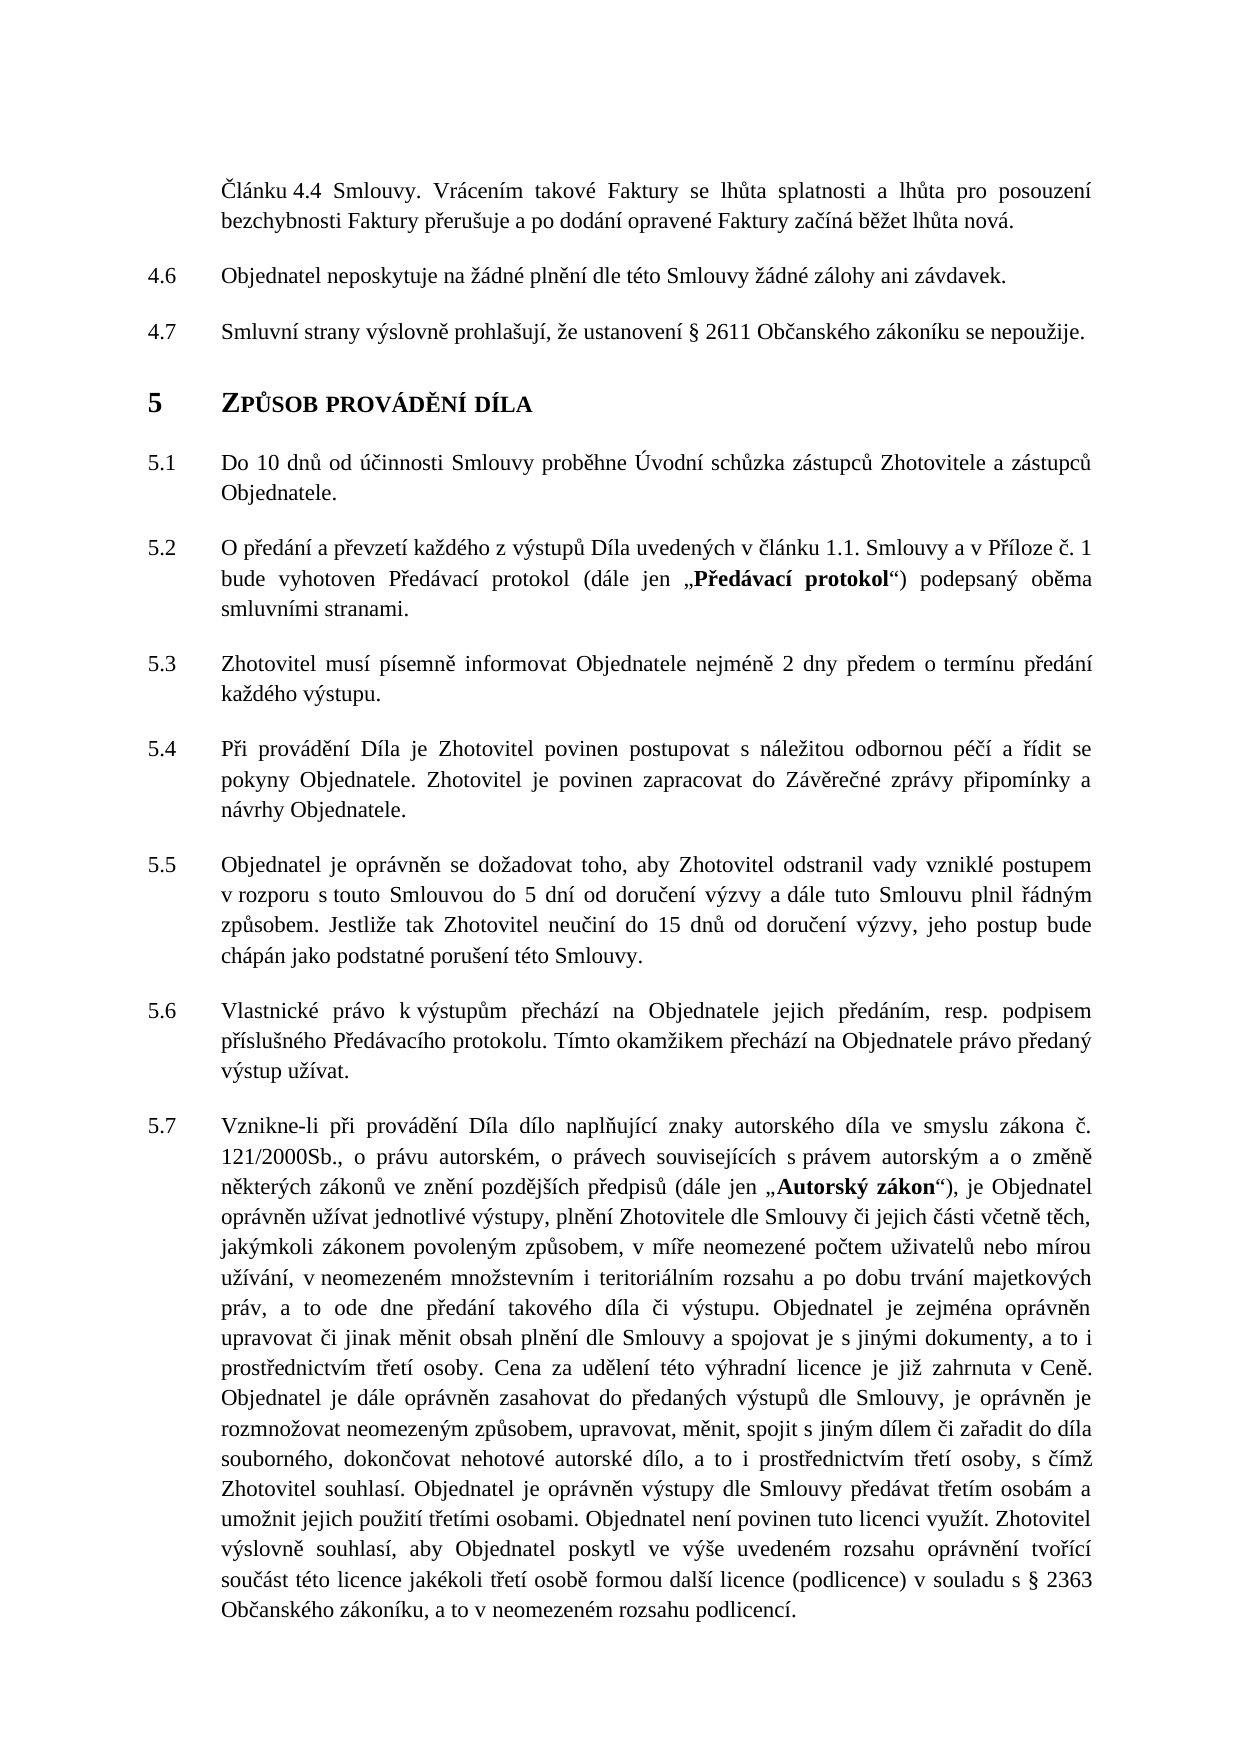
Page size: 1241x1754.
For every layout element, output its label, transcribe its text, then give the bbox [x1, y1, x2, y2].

list Vlastnické právo k výstupům přechází na Objednatele jejich předáním, resp. podpisem příslušného Předávacího protokolu. Tímto okamžikem přechází na Objednatele právo předaný výstup užívat. [148, 997, 1093, 1084]
list Vznikne-li při provádění Díla dílo naplňující znaky autorského díla ve smyslu zákona č. 121/2000Sb., o právu autorském, o právech souvisejících s právem autorským a o změně některých zákonů ve znění pozdějších předpisů (dále jen „Autorský zákon“), je Objednatel oprávněn užívat jednotlivé výstupy, plnění Zhotovitele dle Smlouvy či jejich části včetně těch, jakýmkoli zákonem povoleným způsobem, v míře neomezené počtem uživatelů nebo mírou užívání, v neomezeném množstevním i teritoriálním rozsahu a po dobu trvání majetkových práv, a to ode dne předání takového díla či výstupu. Objednatel je zejména oprávněn upravovat či jinak měnit obsah plnění dle Smlouvy a spojovat je s jinými dokumenty, a to i prostřednictvím třetí osoby. Cena za udělení této výhradní licence je již zahrnuta v Ceně. Objednatel je dále oprávněn zasahovat do předaných výstupů dle Smlouvy, je oprávněn je rozmnožovat neomezeným způsobem, upravovat, měnit, spojit s jiným dílem či zařadit do díla souborného, dokončovat nehotové autorské dílo, a to i prostřednictvím třetí osoby, s čímž Zhotovitel souhlasí. Objednatel je oprávněn výstupy dle Smlouvy předávat třetím osobám a umožnit jejich použití třetími osobami. Objednatel není povinen tuto licenci využít. Zhotovitel výslovně souhlasí, aby Objednatel poskytl ve výše uvedeném rozsahu oprávnění tvořící součást této licence jakékoli třetí osobě formou další licence (podlicence) v souladu s § 2363 Občanského zákoníku, a to v neomezeném rozsahu podlicencí. [148, 1113, 1093, 1622]
list Zhotovitel musí písemně informovat Objednatele nejméně 2 dny předem o termínu předání každého výstupu. [148, 650, 1093, 707]
list Při provádění Díla je Zhotovitel povinen postupovat s náležitou odbornou péčí a řídit se pokyny Objednatele. Zhotovitel je povinen zapracovat do Závěrečné zprávy připomínky a návrhy Objednatele. [148, 736, 1093, 822]
list Do 10 dnů od účinnosti Smlouvy proběhne Úvodní schůzka zástupců Zhotovitele a zástupců Objednatele. [148, 449, 1093, 506]
list Smluvní strany výslovně prohlašují, že ustanovení § 2611 Občanského zákoníku se nepoužije. [148, 318, 1093, 344]
list Způsob provádění díla [148, 386, 1093, 419]
list O předání a převzetí každého z výstupů Díla uvedených v článku 1.1. Smlouvy a v Příloze č. 1 bude vyhotoven Předávací protokol (dále jen „Předávací protokol“) podepsaný oběma smluvními stranami. [148, 534, 1093, 621]
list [148, 177, 1093, 234]
list Objednatel je oprávněn se dožadovat toho, aby Zhotovitel odstranil vady vzniklé postupem v rozporu s touto Smlouvou do 5 dní od doručení výzvy a dále tuto Smlouvu plnil řádným způsobem. Jestliže tak Zhotovitel neučiní do 15 dnů od doručení výzvy, jeho postup bude chápán jako podstatné porušení této Smlouvy. [148, 851, 1093, 968]
list Objednatel neposkytuje na žádné plnění dle této Smlouvy žádné zálohy ani závdavek. [148, 263, 1093, 289]
